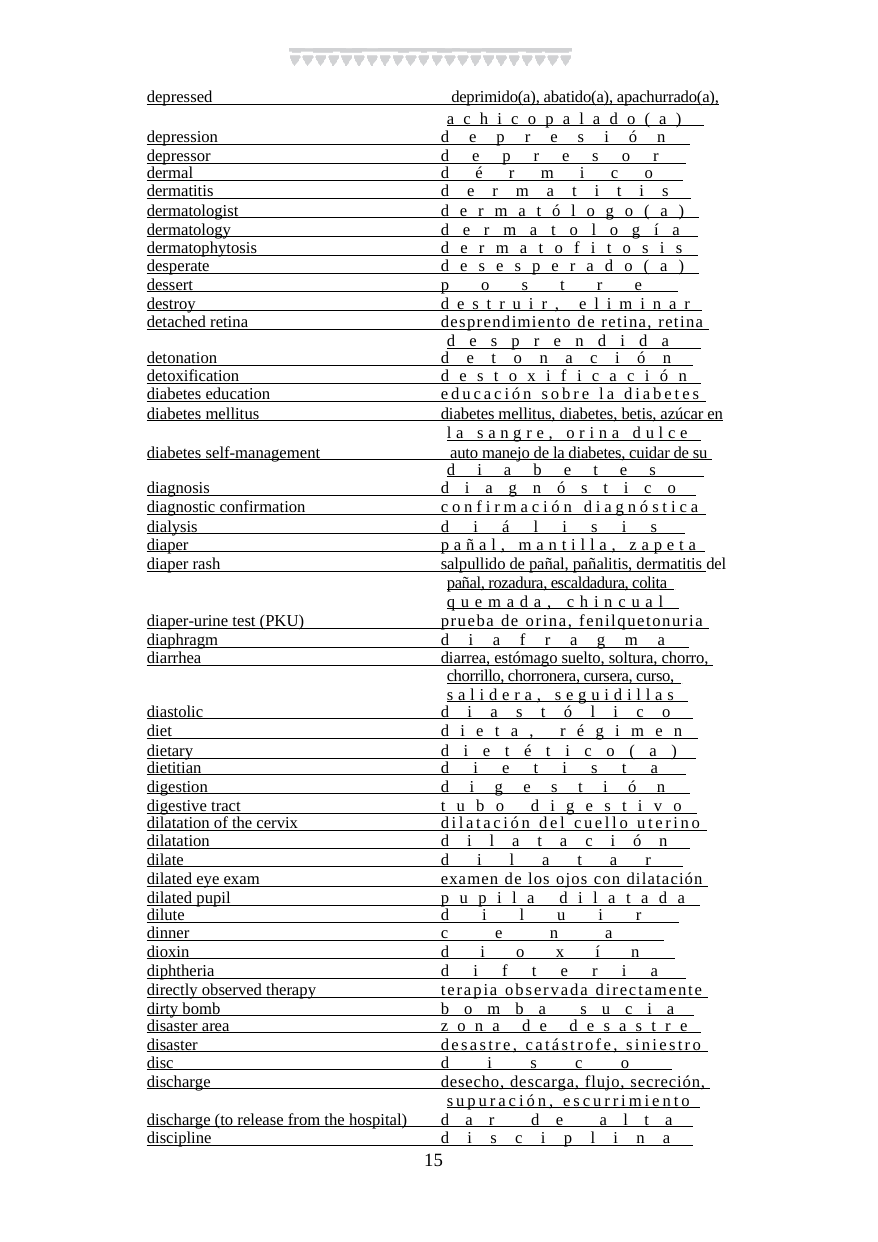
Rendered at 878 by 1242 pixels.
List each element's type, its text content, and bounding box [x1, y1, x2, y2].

text digestion digestión [147, 777, 738, 796]
text pañal, rozadura, escaldadura, colita quemada, chincual [447, 573, 693, 611]
text diaper rash salpullido de pañal, pañalitis, dermatitis del [147, 554, 738, 573]
text diabetes [447, 462, 738, 478]
text dietitian dietista [147, 760, 738, 777]
text detached retina desprendimiento de retina, retina [147, 313, 738, 331]
text dilate dilatar [147, 851, 738, 869]
text diphtheria difteria [147, 961, 738, 980]
text digestive tract tubo digestivo [147, 797, 738, 815]
picture [289, 48, 572, 66]
text disaster desastre, catástrofe, siniestro [147, 1034, 738, 1054]
text diaper-urine test (PKU) prueba de orina, fenilquetonuria [147, 611, 738, 630]
text la sangre, orina dulce [447, 423, 738, 442]
text dinner cena [147, 924, 738, 942]
text dermatophytosis dermatofitosis [147, 239, 738, 257]
text diabetes mellitus diabetes mellitus, diabetes, betis, azúcar en [147, 403, 738, 423]
text discipline disciplina [147, 1129, 738, 1147]
text diabetes self-management auto manejo de la diabetes, cuidar de su [147, 442, 738, 462]
text discharge desecho, descarga, flujo, secreción, [147, 1072, 738, 1091]
text diaphragm diafragma [147, 630, 738, 649]
text diet dieta, régimen [147, 721, 738, 740]
text disaster area zona de desastre [147, 1018, 738, 1034]
text dilatation dilatación [147, 832, 738, 851]
text dirty bomb bomba sucia [147, 999, 738, 1018]
text diarrhea diarrea, estómago suelto, soltura, chorro, [147, 649, 738, 667]
text dessert postre [147, 276, 738, 294]
text depressor depresor [147, 146, 738, 165]
text destroy destruir, eliminar [147, 294, 738, 313]
text diagnostic confirmation confirmación diagnóstica [147, 498, 738, 517]
text achicopalado(a) [447, 109, 738, 128]
text diagnosis diagnóstico [147, 478, 738, 497]
text depressed deprimido(a), abatido(a), apachurrado(a), [147, 87, 738, 106]
text desprendida [447, 331, 738, 350]
text disc disco [147, 1054, 738, 1072]
text detonation detonación [147, 350, 738, 367]
text chorrillo, chorronera, cursera, curso, salidera, seguidillas [447, 667, 700, 703]
text supuración, escurrimiento [447, 1092, 738, 1110]
text detoxification destoxificación [147, 367, 738, 385]
text dermal dérmico [147, 165, 738, 182]
text directly observed therapy terapia observada directamente [147, 981, 738, 999]
text dilatation of the cervix dilatación del cuello uterino [147, 815, 738, 832]
text dialysis diálisis [147, 517, 738, 536]
text dioxin dioxín [147, 942, 738, 961]
text dilated pupil pupila dilatada [147, 889, 738, 907]
text discharge (to release from the hospital) dar de alta [147, 1110, 738, 1129]
text dilated eye exam examen de los ojos con dilatación [147, 869, 738, 888]
text dermatology dermatología [147, 221, 738, 239]
text depression depresión [147, 128, 738, 146]
text dermatologist dermatólogo(a) [147, 200, 738, 219]
text diaper pañal, mantilla, zapeta [147, 536, 738, 554]
text dermatitis dermatitis [147, 182, 738, 200]
text diabetes education educación sobre la diabetes [147, 385, 738, 403]
text desperate desesperado(a) [147, 257, 738, 276]
text dilute diluir [147, 907, 738, 924]
text dietary dietético(a) [147, 741, 738, 760]
text diastolic diastólico [147, 703, 738, 721]
